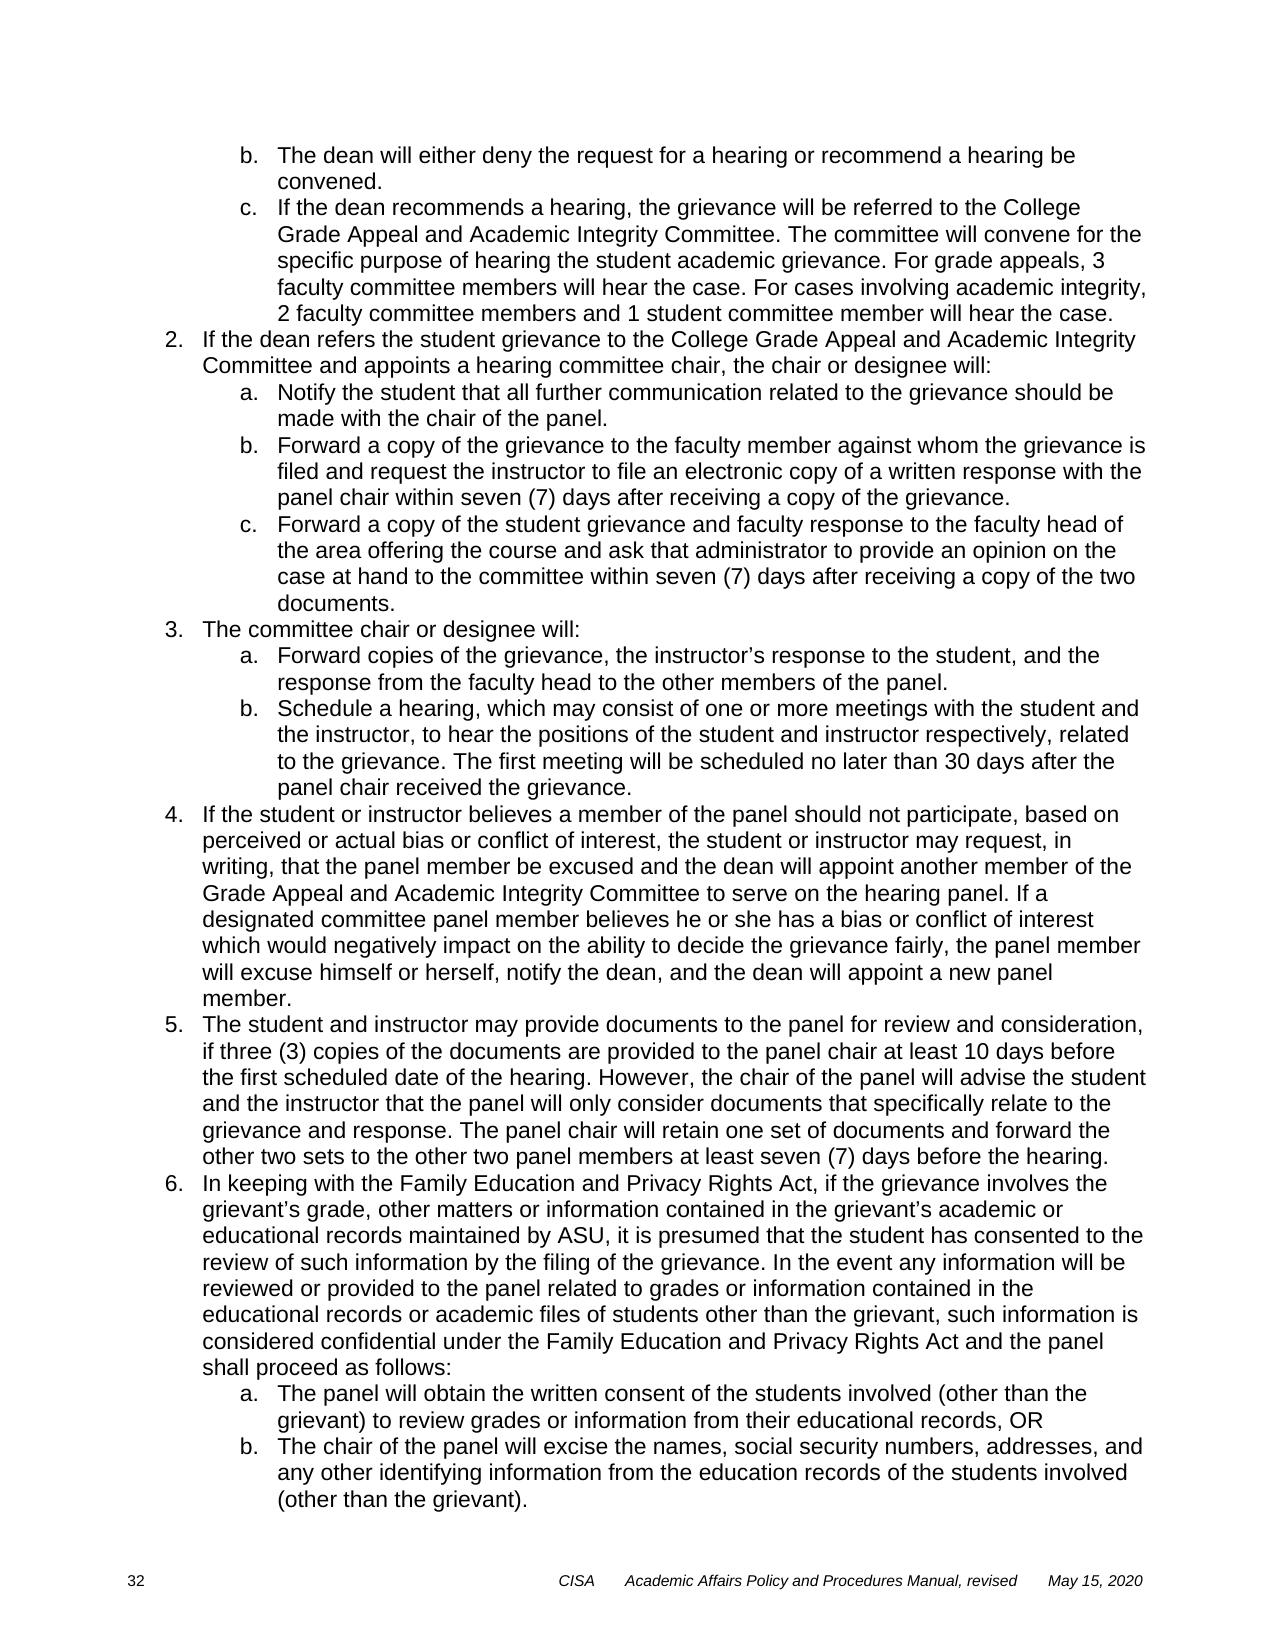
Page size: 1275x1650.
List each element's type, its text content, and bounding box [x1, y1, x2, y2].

list The chair of the panel will excise the names, social security numbers, addresses, and any other identifying information from the education records of the students involved (other than the grievant). [239, 1433, 1148, 1512]
list Forward a copy of the student grievance and faculty response to the faculty head of the area offering the course and ask that administrator to provide an opinion on the case at hand to the committee within seven (7) days after receiving a copy of the two documents. [239, 511, 1148, 616]
list Notify the student that all further communication related to the grievance should be made with the chair of the panel. [239, 379, 1148, 432]
list Forward a copy of the grievance to the faculty member against whom the grievance is filed and request the instructor to file an electronic copy of a written response with the panel chair within seven (7) days after receiving a copy of the grievance. [239, 432, 1148, 511]
list The committee chair or designee will: [164, 616, 1148, 642]
list Schedule a hearing, which may consist of one or more meetings with the student and the instructor, to hear the positions of the student and instructor respectively, related to the grievance. The first meeting will be scheduled no later than 30 days after the panel chair received the grievance. [239, 695, 1148, 801]
list If the dean refers the student grievance to the College Grade Appeal and Academic Integrity Committee and appoints a hearing committee chair, the chair or designee will: [164, 326, 1148, 379]
list The panel will obtain the written consent of the students involved (other than the grievant) to review grades or information from their educational records, OR [239, 1380, 1148, 1433]
list If the dean recommends a hearing, the grievance will be referred to the College Grade Appeal and Academic Integrity Committee. The committee will convene for the specific purpose of hearing the student academic grievance. For grade appeals, 3 faculty committee members will hear the case. For cases involving academic integrity, 2 faculty committee members and 1 student committee member will hear the case. [239, 194, 1148, 326]
list The student and instructor may provide documents to the panel for review and consideration, if three (3) copies of the documents are provided to the panel chair at least 10 days before the first scheduled date of the hearing. However, the chair of the panel will advise the student and the instructor that the panel will only consider documents that specifically relate to the grievance and response. The panel chair will retain one set of documents and forward the other two sets to the other two panel members at least seven (7) days before the hearing. [164, 1011, 1148, 1169]
list If the student or instructor believes a member of the panel should not participate, based on perceived or actual bias or conflict of interest, the student or instructor may request, in writing, that the panel member be excused and the dean will appoint another member of the Grade Appeal and Academic Integrity Committee to serve on the hearing panel. If a designated committee panel member believes he or she has a bias or conflict of interest which would negatively impact on the ability to decide the grievance fairly, the panel member will excuse himself or herself, notify the dean, and the dean will appoint a new panel member. [164, 801, 1148, 1011]
list In keeping with the Family Education and Privacy Rights Act, if the grievance involves the grievant’s grade, other matters or information contained in the grievant’s academic or educational records maintained by ASU, it is presumed that the student has consented to the review of such information by the filing of the grievance. In the event any information will be reviewed or provided to the panel related to grades or information contained in the educational records or academic files of students other than the grievant, such information is considered confidential under the Family Education and Privacy Rights Act and the panel shall proceed as follows: [164, 1169, 1148, 1380]
list The dean will either deny the request for a hearing or recommend a hearing be convened. [239, 142, 1148, 194]
list Forward copies of the grievance, the instructor’s response to the student, and the response from the faculty head to the other members of the panel. [239, 642, 1148, 695]
